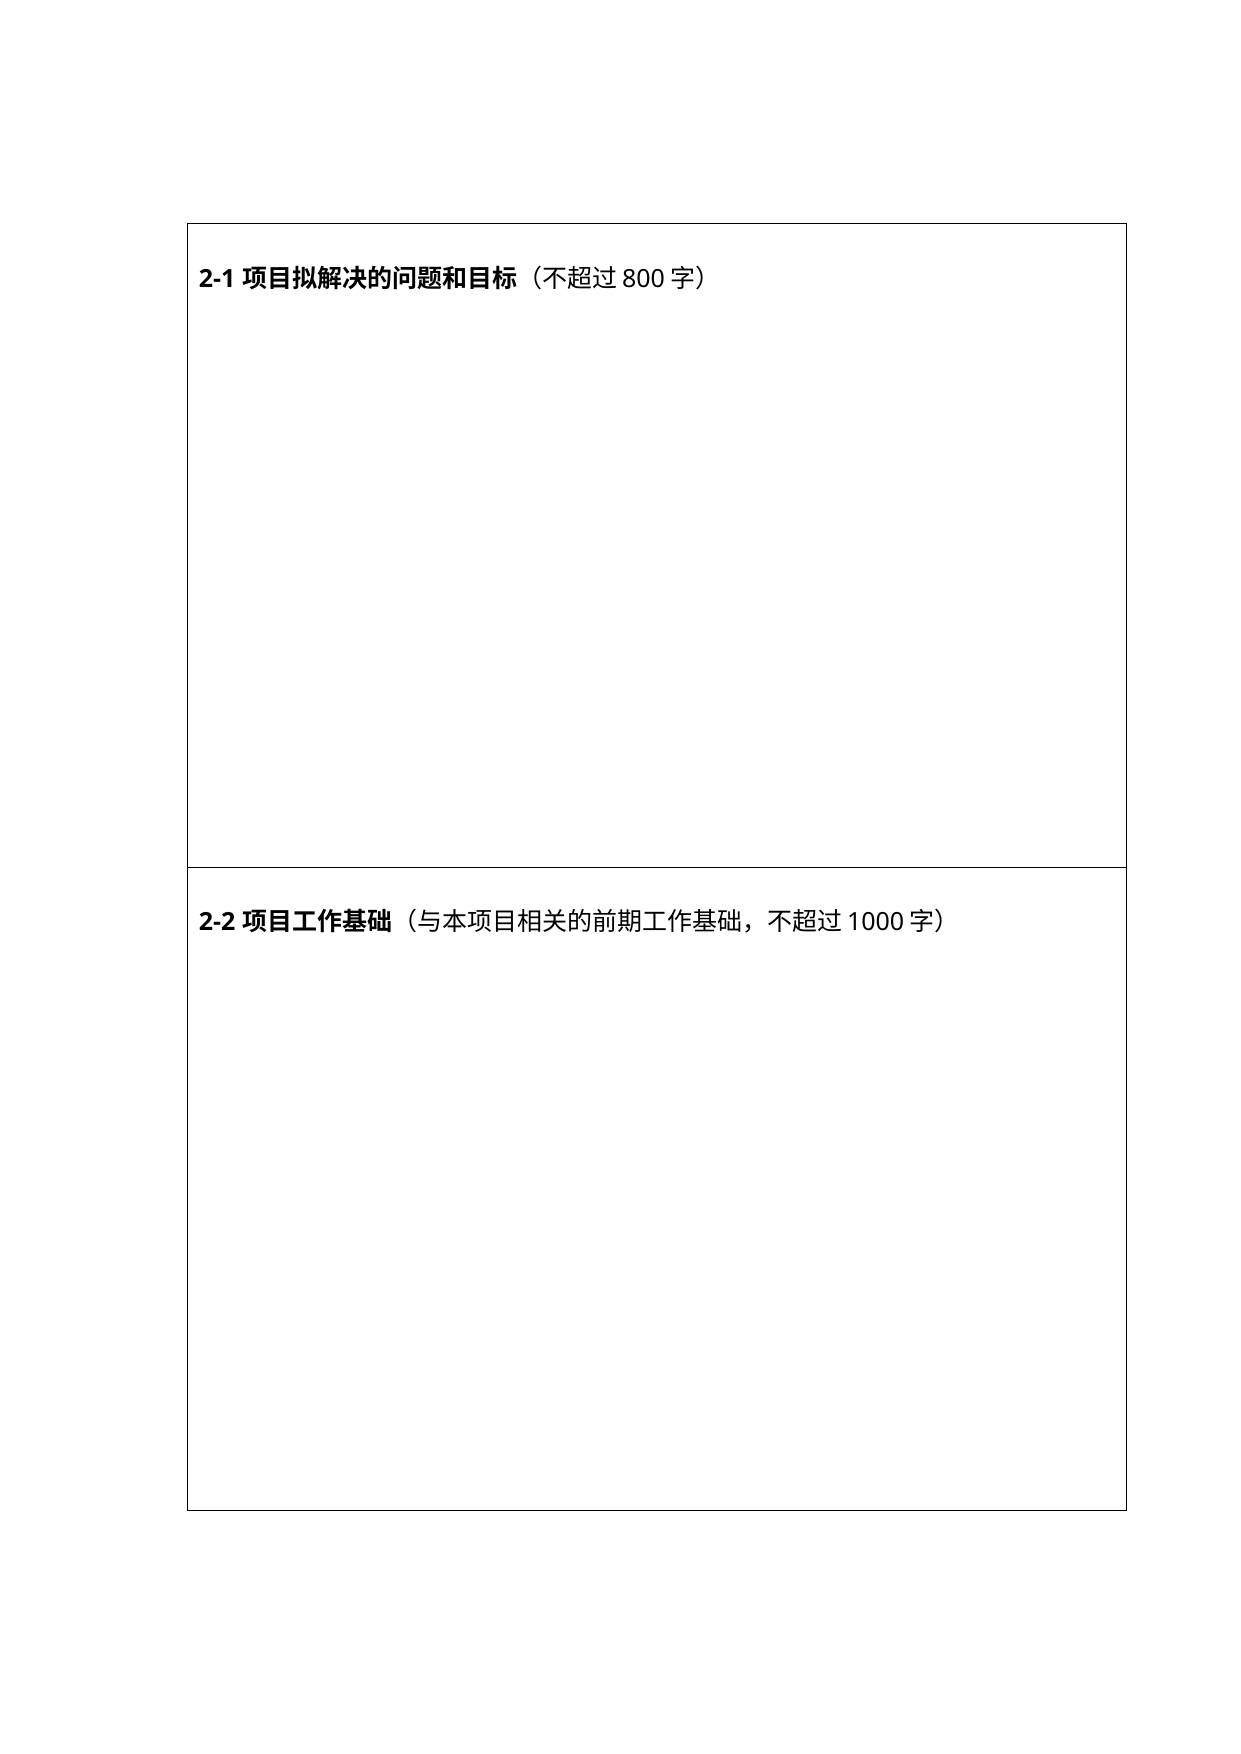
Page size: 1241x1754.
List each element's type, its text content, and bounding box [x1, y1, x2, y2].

table_cell 2-2 项目工作基础（与本项目相关的前期工作基础，不超过1000字） [188, 868, 1126, 1510]
table_header 2-1 项目拟解决的问题和目标（不超过800字） [188, 224, 1126, 867]
